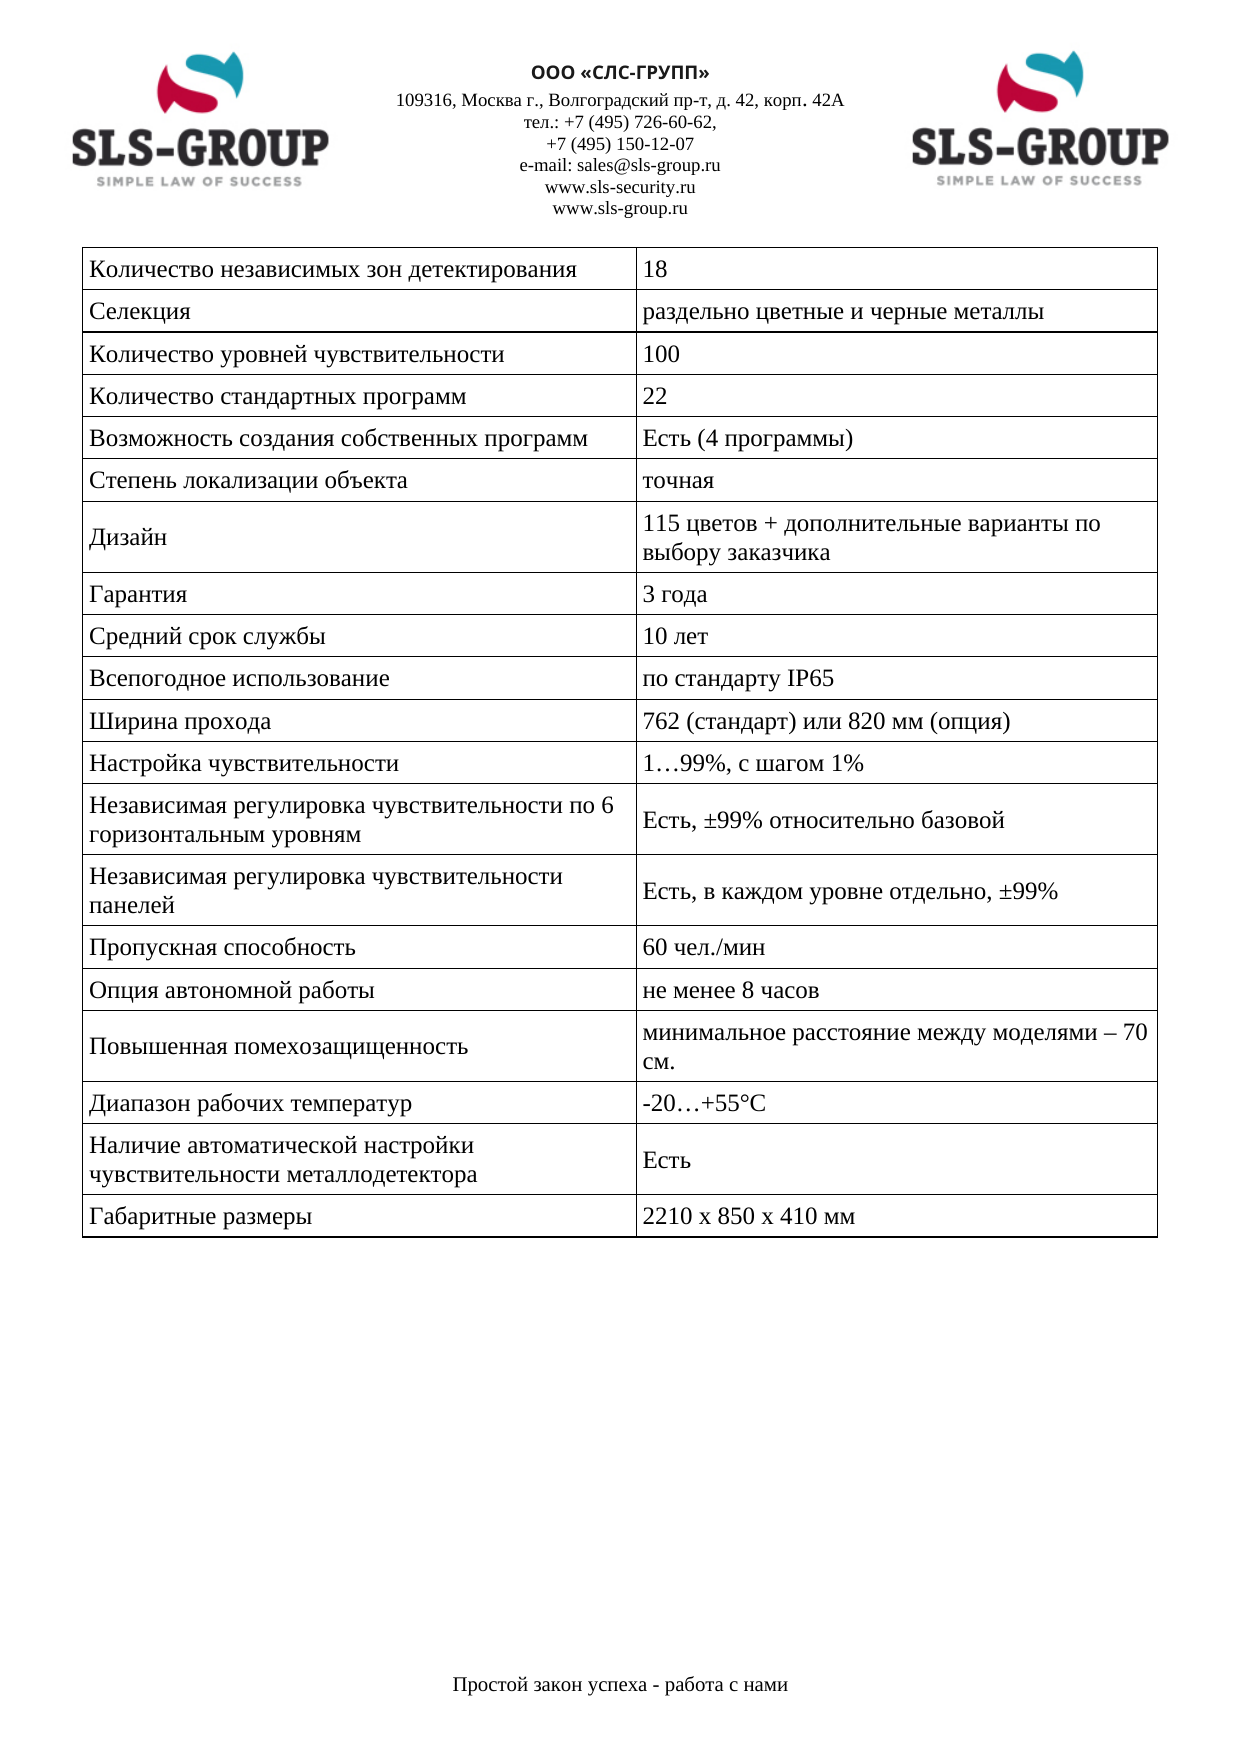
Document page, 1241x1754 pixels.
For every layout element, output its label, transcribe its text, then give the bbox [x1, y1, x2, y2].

table_cell Селекция [83, 290, 636, 331]
table_cell Независимая регулировка чувствительности по 6 горизонтальным уровням [83, 784, 636, 854]
table_cell по стандарту IP65 [637, 657, 1157, 698]
table_cell 22 [637, 375, 1157, 416]
table_cell Возможность создания собственных программ [83, 417, 636, 458]
table_cell раздельно цветные и черные металлы [637, 290, 1157, 331]
picture [891, 33, 1188, 203]
table_cell не менее 8 часов [637, 969, 1157, 1010]
table_header 18 [637, 248, 1157, 289]
table_cell Количество уровней чувствительности [83, 333, 636, 374]
table_cell Дизайн [83, 502, 636, 572]
table_cell Опция автономной работы [83, 969, 636, 1010]
table_cell Настройка чувствительности [83, 742, 636, 783]
table_cell 115 цветов + дополнительные варианты по выбору заказчика [637, 502, 1157, 572]
table_cell минимальное расстояние между моделями – 70 см. [637, 1011, 1157, 1081]
table_cell -20…+55°С [637, 1082, 1157, 1123]
table_cell точная [637, 459, 1157, 501]
table_cell Есть [637, 1124, 1157, 1194]
table_cell Степень локализации объекта [83, 459, 636, 501]
table_cell Средний срок службы [83, 615, 636, 656]
table_cell 10 лет [637, 615, 1157, 656]
table_cell Гарантия [83, 573, 636, 614]
table_cell 3 года [637, 573, 1157, 614]
table_cell Повышенная помехозащищенность [83, 1011, 636, 1081]
table_cell Есть (4 программы) [637, 417, 1157, 458]
table_cell Есть, в каждом уровне отдельно, ±99% [637, 855, 1157, 925]
table_cell Независимая регулировка чувствительности панелей [83, 855, 636, 925]
picture [51, 35, 348, 204]
table_cell 1…99%, с шагом 1% [637, 742, 1157, 783]
table_cell Есть, ±99% относительно базовой [637, 784, 1157, 854]
table_cell Ширина прохода [83, 700, 636, 741]
table_cell Всепогодное использование [83, 657, 636, 698]
table_cell 60 чел./мин [637, 926, 1157, 967]
table_cell Пропускная способность [83, 926, 636, 967]
table_cell 100 [637, 333, 1157, 374]
table_cell Диапазон рабочих температур [83, 1082, 636, 1123]
table_cell 762 (стандарт) или 820 мм (опция) [637, 700, 1157, 741]
table_cell Наличие автоматической настройки чувствительности металлодетектора [83, 1124, 636, 1194]
table_header Количество независимых зон детектирования [83, 248, 636, 289]
table_cell Количество стандартных программ [83, 375, 636, 416]
table_cell 2210 х 850 х 410 мм [637, 1195, 1157, 1236]
table_cell Габаритные размеры [83, 1195, 636, 1236]
